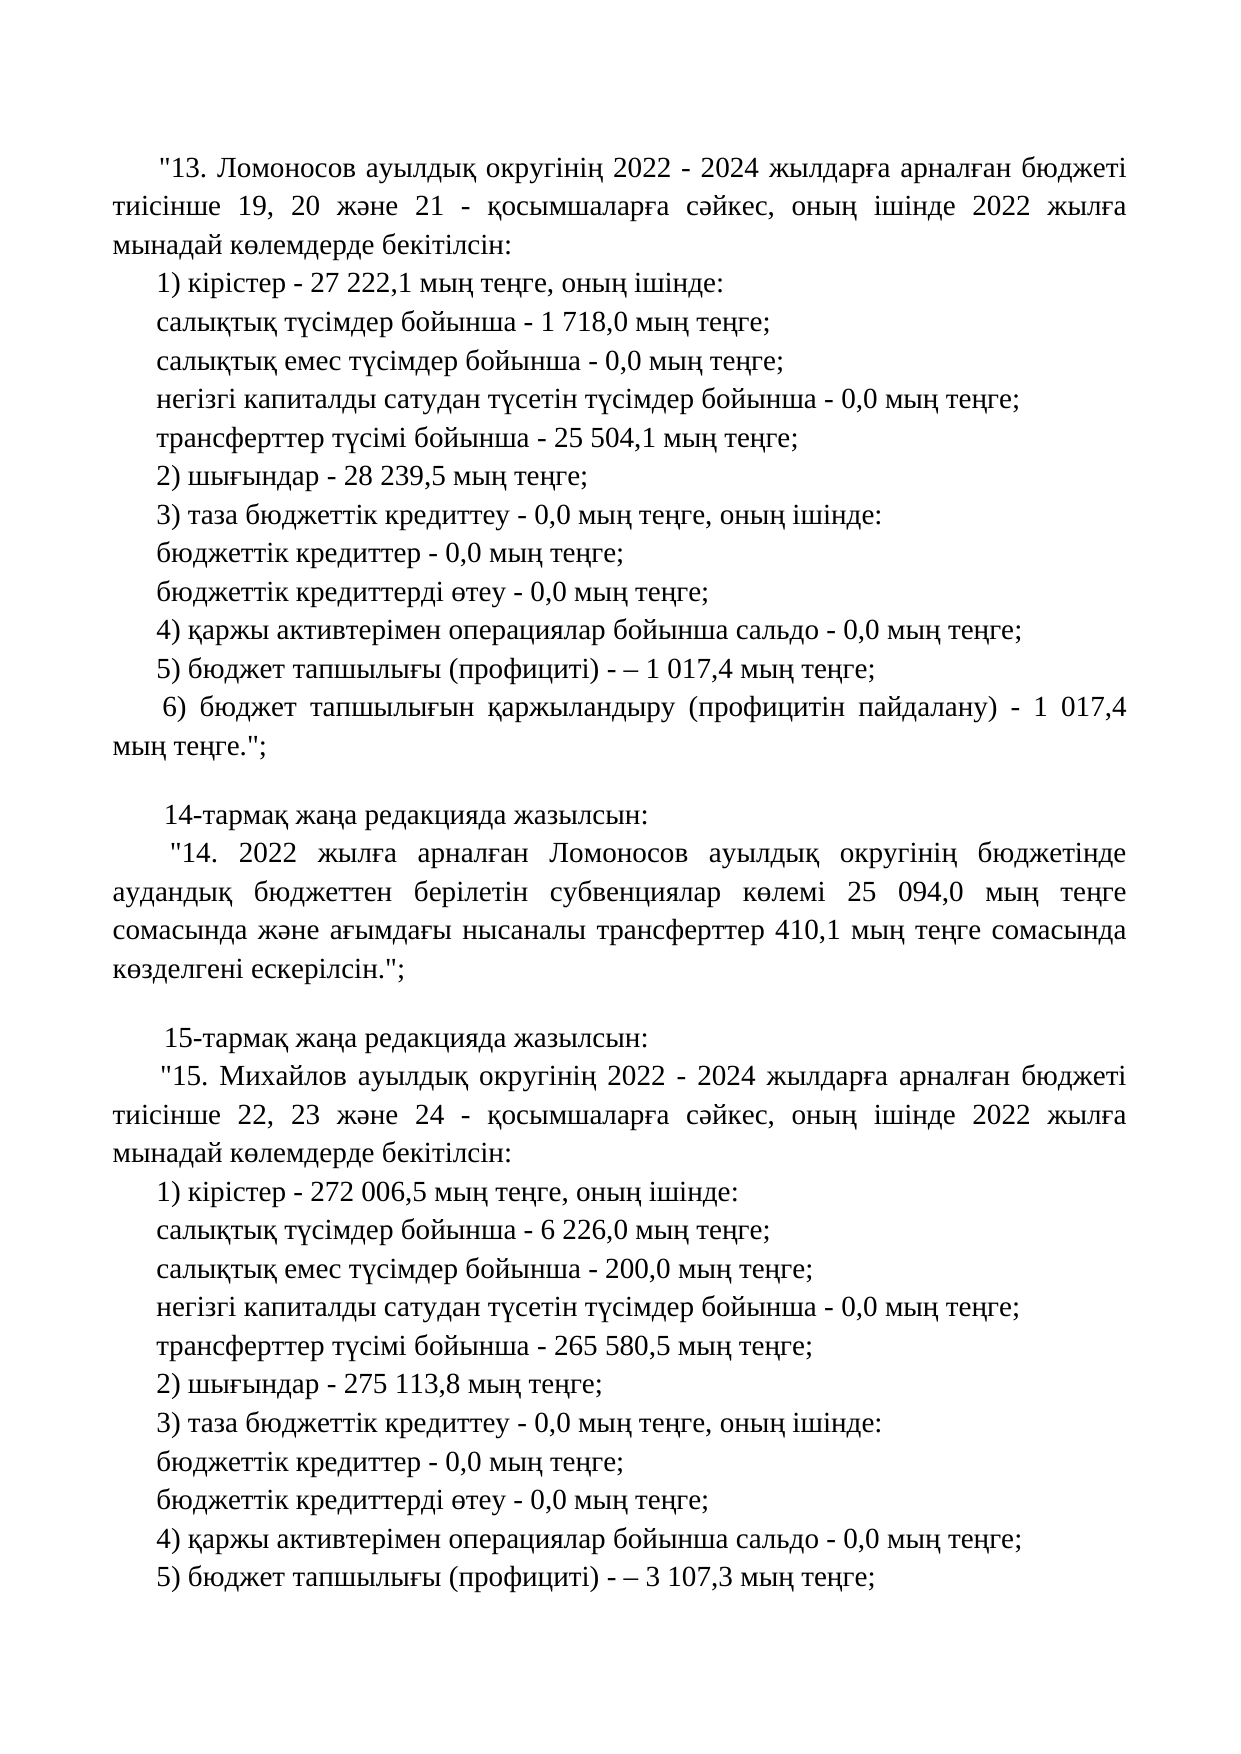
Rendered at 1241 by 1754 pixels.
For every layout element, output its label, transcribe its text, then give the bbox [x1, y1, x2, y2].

text 2) шығындар - 28 239,5 мың теңге; [112, 458, 1128, 492]
text 5) бюджет тапшылығы (профициті) - – 1 017,4 мың теңге; [112, 651, 1128, 684]
text "14. 2022 жылға арналған Ломоносов ауылдық округінің бюджетінде аудандық бюджеттен берілетін субвенциялар көлемі 25 094,0 мың теңге сомасында және ағымдағы нысаналы трансферттер 410,1 мың теңге сомасында көзделгені ескерілсін."; [112, 835, 1128, 984]
text 5) бюджет тапшылығы (профициті) - – 3 107,3 мың теңге; [112, 1559, 1128, 1593]
text 2) шығындар - 275 113,8 мың теңге; [112, 1367, 1128, 1400]
text бюджеттік кредиттер - 0,0 мың теңге; [112, 535, 1128, 569]
text салықтық емес түсімдер бойынша - 0,0 мың теңге; [112, 343, 1128, 376]
text 3) таза бюджеттік кредиттеу - 0,0 мың теңге, оның ішінде: [112, 497, 1128, 530]
text трансферттер түсімі бойынша - 265 580,5 мың теңге; [112, 1328, 1128, 1362]
text 14-тармақ жаңа редакцияда жазылсын: [112, 797, 1128, 830]
text салықтық түсімдер бойынша - 1 718,0 мың теңге; [112, 304, 1128, 338]
text 4) қаржы активтерімен операциялар бойынша сальдо - 0,0 мың теңге; [112, 612, 1128, 646]
text 6) бюджет тапшылығын қаржыландыру (профицитін пайдалану) - 1 017,4 мың теңге."; [112, 689, 1128, 762]
text салықтық түсімдер бойынша - 6 226,0 мың теңге; [112, 1212, 1128, 1246]
text 3) таза бюджеттік кредиттеу - 0,0 мың теңге, оның ішінде: [112, 1405, 1128, 1439]
text трансферттер түсімі бойынша - 25 504,1 мың теңге; [112, 420, 1128, 453]
text бюджеттік кредиттер - 0,0 мың теңге; [112, 1444, 1128, 1477]
text негізгі капиталды сатудан түсетін түсімдер бойынша - 0,0 мың теңге; [112, 381, 1128, 415]
text 15-тармақ жаңа редакцияда жазылсын: [112, 1020, 1128, 1053]
text бюджеттік кредиттерді өтеу - 0,0 мың теңге; [112, 1482, 1128, 1516]
text 1) кірістер - 27 222,1 мың теңге, оның ішінде: [112, 266, 1128, 299]
text салықтық емес түсімдер бойынша - 200,0 мың теңге; [112, 1251, 1128, 1284]
text бюджеттік кредиттерді өтеу - 0,0 мың теңге; [112, 574, 1128, 607]
text 4) қаржы активтерімен операциялар бойынша сальдо - 0,0 мың теңге; [112, 1521, 1128, 1554]
text негізгі капиталды сатудан түсетін түсімдер бойынша - 0,0 мың теңге; [112, 1289, 1128, 1323]
text "13. Ломоносов ауылдық округінің 2022 - 2024 жылдарға арналған бюджеті тиісінше 19, 20 және 21 - қосымшаларға сәйкес, оның ішінде 2022 жылға мынадай көлемдерде бекітілсін: [112, 150, 1128, 261]
text "15. Михайлов ауылдық округінің 2022 - 2024 жылдарға арналған бюджеті тиісінше 22, 23 және 24 - қосымшаларға сәйкес, оның ішінде 2022 жылға мынадай көлемдерде бекітілсін: [112, 1058, 1128, 1169]
text 1) кірістер - 272 006,5 мың теңге, оның ішінде: [112, 1174, 1128, 1207]
